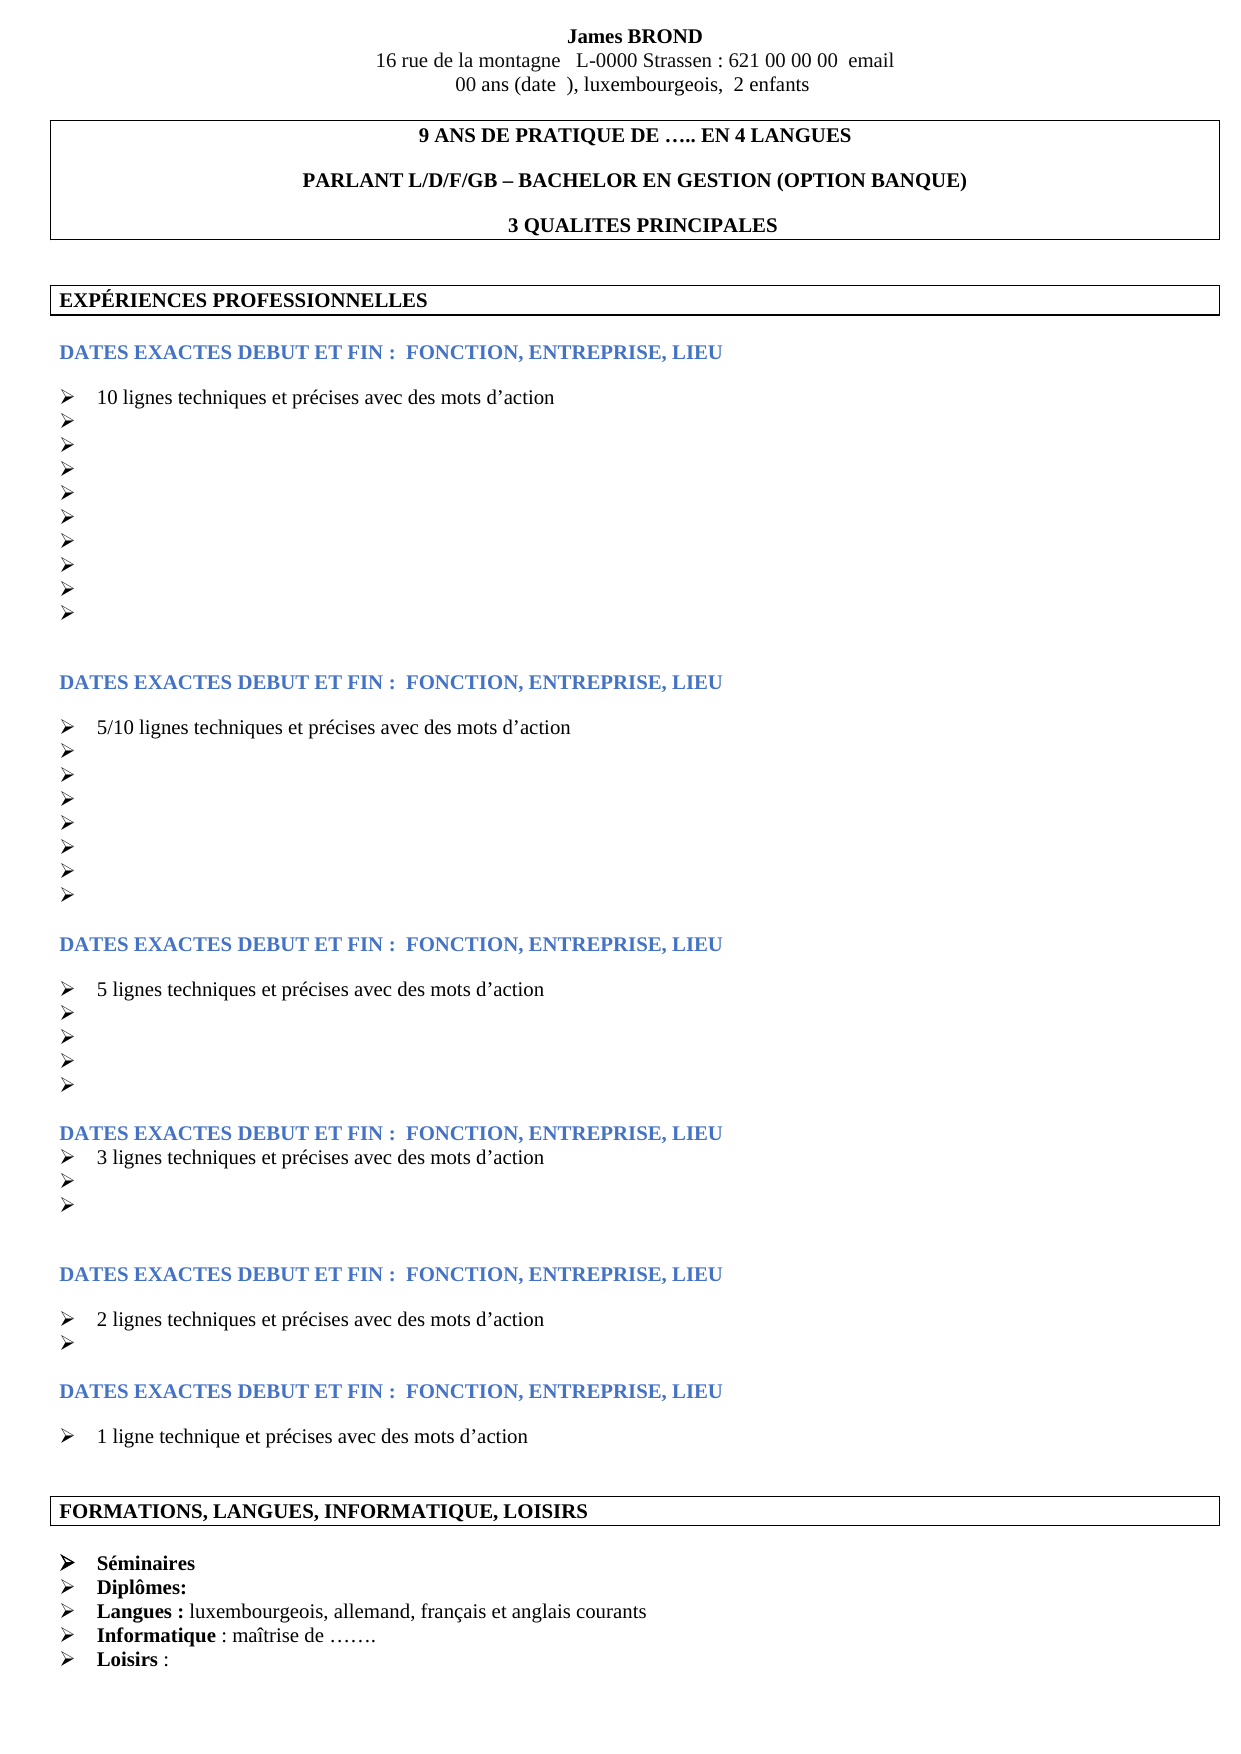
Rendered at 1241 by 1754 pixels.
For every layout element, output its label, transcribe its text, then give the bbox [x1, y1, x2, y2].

list Séminaires [59, 1551, 1211, 1574]
text EXPÉRIENCES PROFESSIONNELLES [51, 286, 1219, 314]
list 5/10 lignes techniques et précises avec des mots d’action [59, 715, 1211, 739]
text 9 ANS DE pratique de ….. EN 4 LANGUES [51, 121, 1219, 147]
list 5 lignes techniques et précises avec des mots d’action [59, 976, 1211, 1001]
list Informatique : maîtrise de ……. [59, 1623, 1211, 1647]
text 00 ans (date ), luxembourgeois, 2 enfants [59, 72, 1211, 96]
list 3 lignes techniques et précises avec des mots d’action [59, 1145, 1211, 1169]
list Langues : luxembourgeois, allemand, français et anglais courants [59, 1599, 1211, 1623]
list 10 lignes techniques et précises avec des mots d’action [59, 384, 1211, 409]
text PARLANT L/D/F/GB – bachelor EN gestion (option banque) [51, 165, 1219, 192]
text dates exactes debut et fin : fonction, entreprise, lieu [59, 1262, 1211, 1286]
list Loisirs : [59, 1647, 1211, 1671]
text 3 qualites principales [51, 210, 1219, 239]
list Diplômes: [59, 1574, 1211, 1599]
list 2 lignes techniques et précises avec des mots d’action [59, 1307, 1211, 1331]
text James BROND [59, 24, 1211, 48]
text 16 rue de la montagne L-0000 Strassen : 621 00 00 00 email [59, 48, 1211, 72]
text dates exactes debut et fin : fonction, entreprise, lieu [59, 1121, 1211, 1145]
text dates exactes debut et fin : fonction, entreprise, lieu [59, 932, 1211, 956]
text dates exactes debut et fin : fonction, entreprise, lieu [59, 1379, 1211, 1403]
text dates exactes debut et fin : fonction, entreprise, lieu [59, 670, 1211, 694]
text FORMATIONS, LANGUES, INFORMATIQUE, LOISIRS [51, 1497, 1219, 1525]
text dates exactes debut et fin : fonction, entreprise, lieu [59, 340, 1211, 364]
list 1 ligne technique et précises avec des mots d’action [59, 1424, 1211, 1448]
